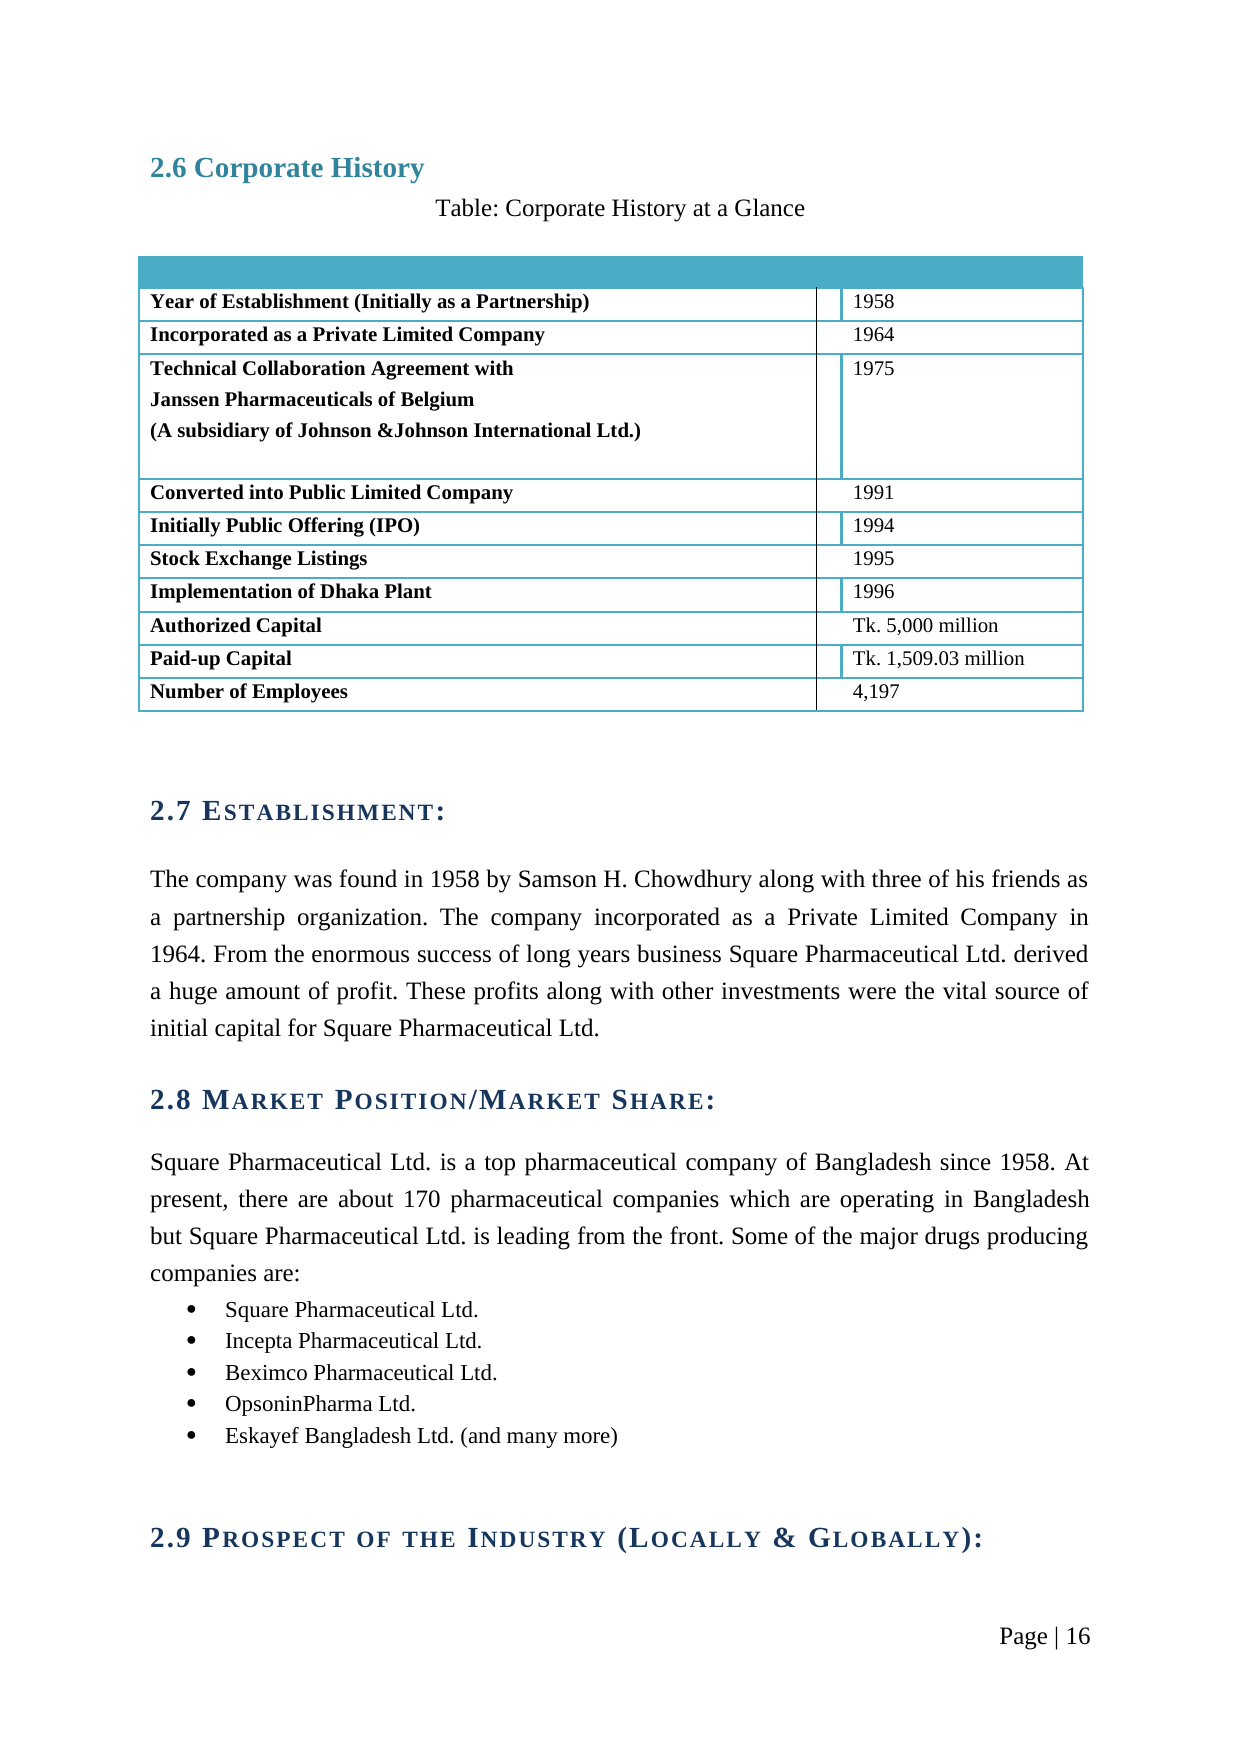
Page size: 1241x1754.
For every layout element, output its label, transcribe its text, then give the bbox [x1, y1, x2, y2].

table_cell Number of Employees [140, 679, 816, 710]
table_cell Converted into Public Limited Company [140, 480, 816, 511]
table_cell [817, 480, 841, 511]
table_cell [817, 646, 840, 677]
subtitle 2.8 Market Position/Market Share: [150, 1082, 1090, 1116]
list Beximco Pharmaceutical Ltd. [187, 1359, 1090, 1385]
table_cell [817, 613, 841, 644]
table_cell Technical Collaboration Agreement with Janssen Pharmaceuticals of Belgium (A subsidiary of Johnson &Johnson International Ltd.) [140, 355, 816, 478]
text The company was found in 1958 by Samson H. Chowdhury along with three of his friends as a partnership organization. The company incorporated as a Private Limited Company in 1964. From the enormous success of long years business Square Pharmaceutical Ltd. derived a huge amount of profit. These profits along with other investments were the vital source of initial capital for Square Pharmaceutical Ltd. [150, 864, 1090, 1042]
table_cell Tk. 1,509.03 million [843, 646, 1082, 677]
table_cell [817, 579, 840, 611]
table_cell Incorporated as a Private Limited Company [140, 322, 816, 353]
table_header [140, 256, 1075, 287]
list Square Pharmaceutical Ltd. [187, 1296, 1090, 1322]
table_cell Initially Public Offering (IPO) [140, 513, 816, 544]
table_cell [817, 513, 840, 544]
table_cell [817, 355, 840, 478]
table_cell [817, 289, 840, 320]
table_cell 1996 [843, 579, 1082, 611]
table_cell Implementation of Dhaka Plant [140, 579, 816, 611]
table_cell [817, 546, 841, 577]
table_cell Authorized Capital [140, 613, 816, 644]
table_cell 1991 [841, 480, 1082, 511]
table_cell Stock Exchange Listings [140, 546, 816, 577]
table_cell 1964 [841, 322, 1082, 353]
text Table: Corporate History at a Glance [150, 193, 1090, 222]
table_cell Paid-up Capital [140, 646, 816, 677]
text Square Pharmaceutical Ltd. is a top pharmaceutical company of Bangladesh since 1958. At present, there are about 170 pharmaceutical companies which are operating in Bangladesh but Square Pharmaceutical Ltd. is leading from the front. Some of the major drugs producing companies are: [150, 1147, 1090, 1287]
subtitle 2.7 Establishment: [150, 793, 1090, 827]
list Incepta Pharmaceutical Ltd. [187, 1327, 1090, 1354]
text 2.6 Corporate History [150, 150, 1090, 183]
subtitle 2.9 Prospect of the Industry (Locally & Globally): [150, 1520, 1090, 1554]
table_cell Year of Establishment (Initially as a Partnership) [140, 289, 816, 320]
list Eskayef Bangladesh Ltd. (and many more) [187, 1422, 1090, 1448]
table_cell [817, 322, 841, 353]
table_cell 1958 [843, 289, 1082, 320]
table_cell Tk. 5,000 million [841, 613, 1082, 644]
table_cell 1994 [843, 513, 1082, 544]
table_cell 1975 [843, 355, 1082, 478]
table_cell 4,197 [841, 679, 1082, 710]
table_cell 1995 [841, 546, 1082, 577]
list OpsoninPharma Ltd. [187, 1391, 1090, 1417]
table_cell [817, 679, 841, 710]
